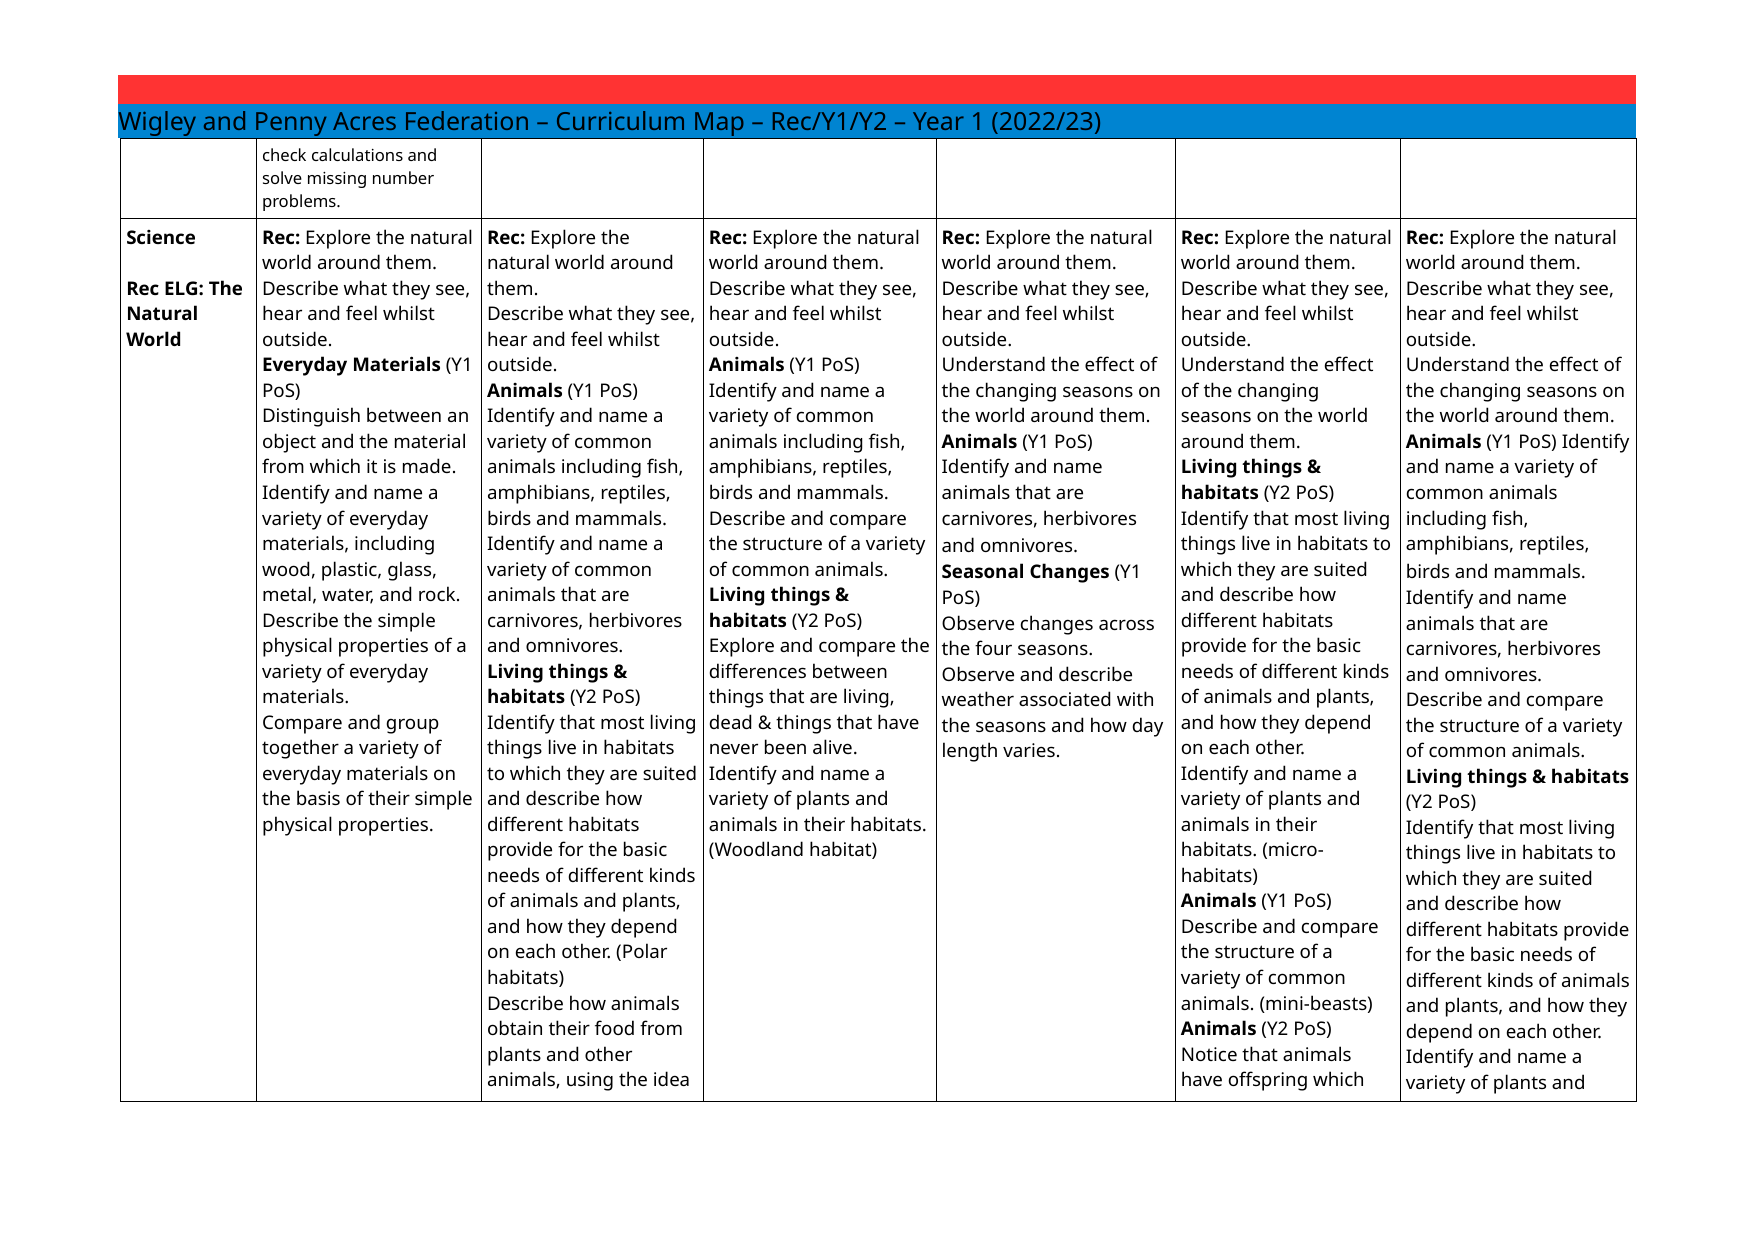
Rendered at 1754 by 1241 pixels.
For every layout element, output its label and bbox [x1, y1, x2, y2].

table_cell [1401, 219, 1636, 1101]
table_cell [257, 219, 481, 1101]
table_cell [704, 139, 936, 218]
table_cell [121, 139, 256, 218]
table_cell [937, 219, 1175, 1101]
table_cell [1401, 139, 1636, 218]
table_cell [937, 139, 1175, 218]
table_cell [1176, 219, 1400, 1101]
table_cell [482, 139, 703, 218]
table_cell [482, 219, 703, 1101]
table_cell [704, 219, 936, 1101]
table_cell [121, 219, 256, 1101]
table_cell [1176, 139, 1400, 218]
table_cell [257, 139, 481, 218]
